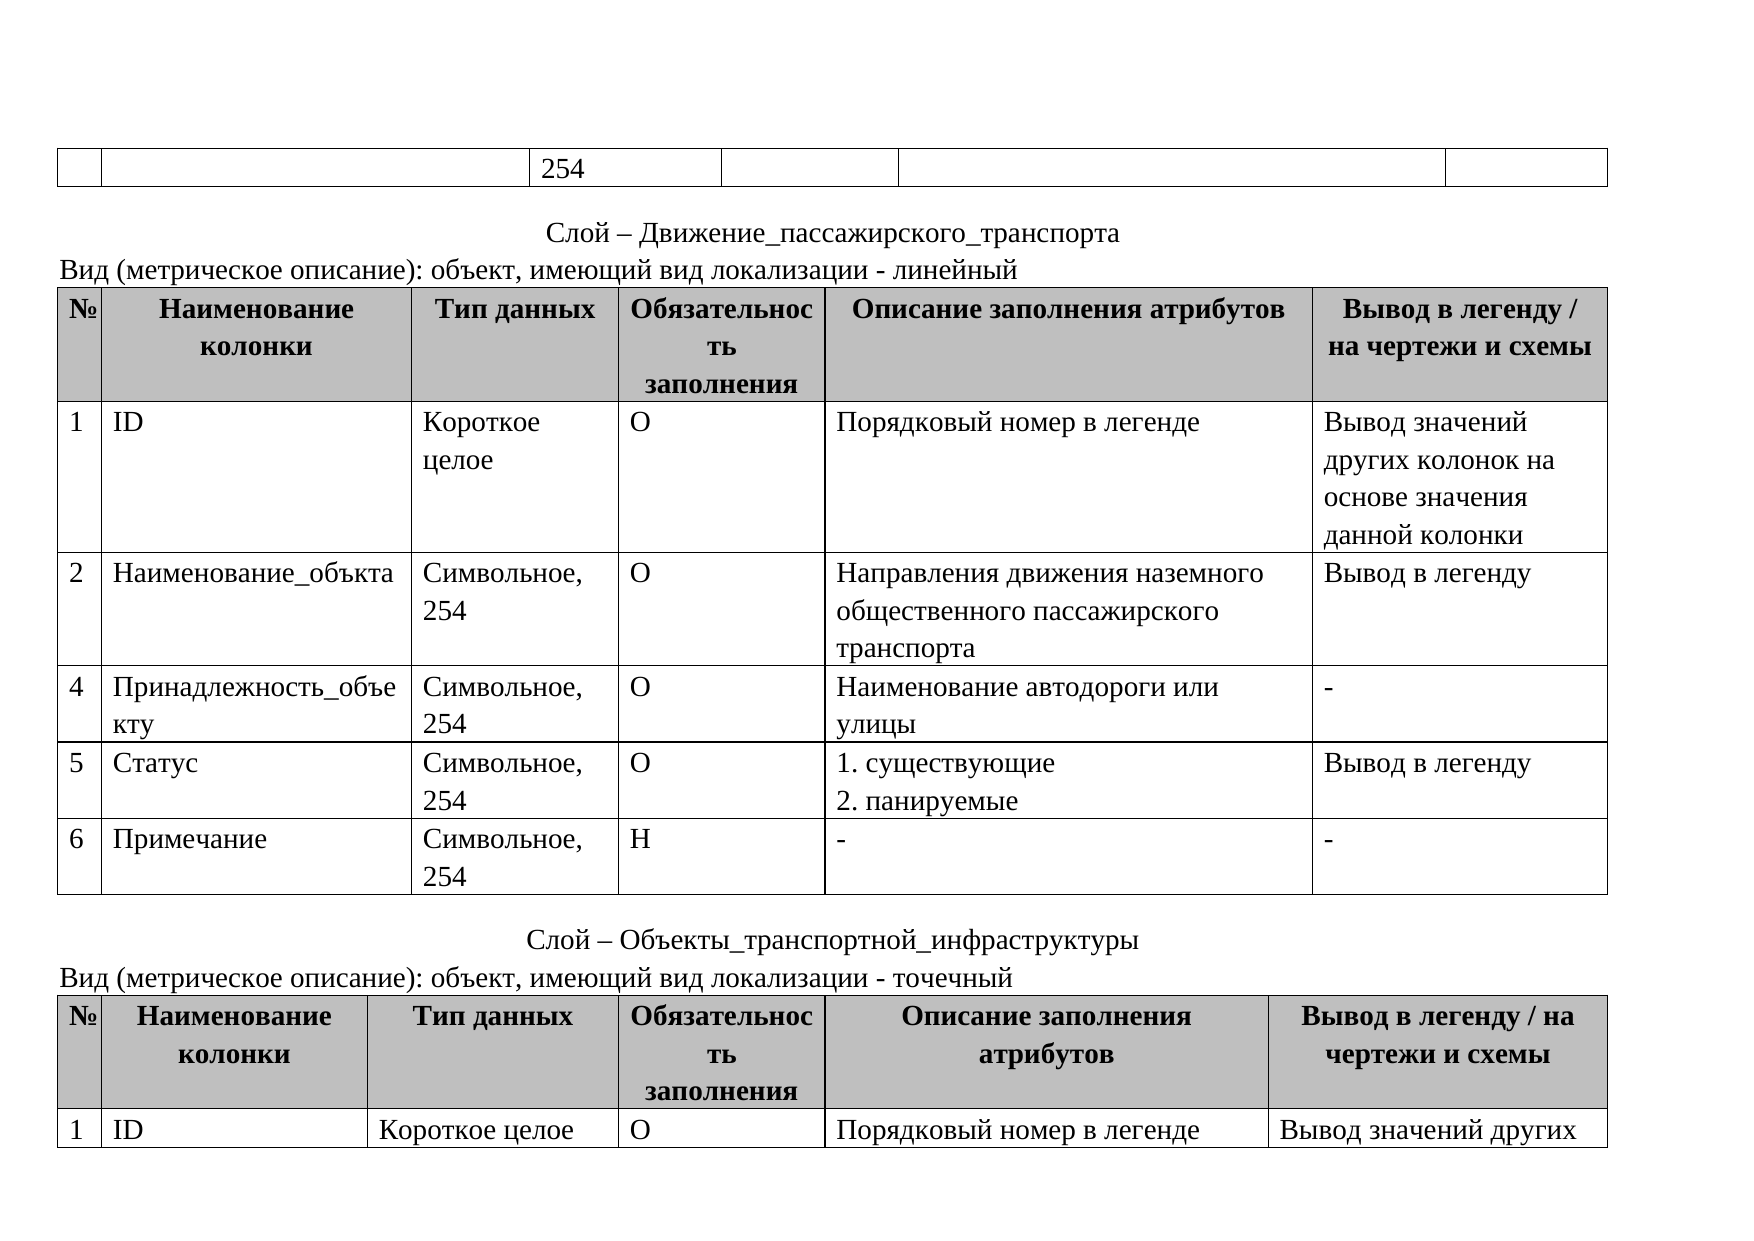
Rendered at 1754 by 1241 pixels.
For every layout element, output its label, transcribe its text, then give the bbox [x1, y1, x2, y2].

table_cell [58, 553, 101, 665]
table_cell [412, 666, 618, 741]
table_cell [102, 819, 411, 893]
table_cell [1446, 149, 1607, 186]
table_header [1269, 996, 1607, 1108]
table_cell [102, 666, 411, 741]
text Слой – Движение_пассажирского_транспорта [29, 212, 1636, 250]
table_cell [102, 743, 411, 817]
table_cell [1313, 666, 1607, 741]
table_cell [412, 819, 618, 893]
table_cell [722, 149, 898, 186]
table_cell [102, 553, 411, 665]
text Вид (метрическое описание): объект, имеющий вид локализации - линейный [59, 250, 1636, 287]
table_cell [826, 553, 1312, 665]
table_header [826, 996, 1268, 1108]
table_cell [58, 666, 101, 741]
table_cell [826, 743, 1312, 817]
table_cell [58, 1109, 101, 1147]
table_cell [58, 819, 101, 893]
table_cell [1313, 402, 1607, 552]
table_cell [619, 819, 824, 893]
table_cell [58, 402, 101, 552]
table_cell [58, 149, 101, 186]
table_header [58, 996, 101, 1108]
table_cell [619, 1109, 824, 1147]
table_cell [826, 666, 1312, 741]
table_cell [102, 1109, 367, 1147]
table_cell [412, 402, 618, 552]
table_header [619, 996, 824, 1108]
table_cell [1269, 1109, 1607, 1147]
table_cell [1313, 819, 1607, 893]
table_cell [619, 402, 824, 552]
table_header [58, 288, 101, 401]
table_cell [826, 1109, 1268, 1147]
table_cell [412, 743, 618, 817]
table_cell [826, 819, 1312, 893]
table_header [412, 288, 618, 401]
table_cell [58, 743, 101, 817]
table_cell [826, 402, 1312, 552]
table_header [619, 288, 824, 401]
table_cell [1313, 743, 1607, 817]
text Вид (метрическое описание): объект, имеющий вид локализации - точечный [59, 957, 1636, 994]
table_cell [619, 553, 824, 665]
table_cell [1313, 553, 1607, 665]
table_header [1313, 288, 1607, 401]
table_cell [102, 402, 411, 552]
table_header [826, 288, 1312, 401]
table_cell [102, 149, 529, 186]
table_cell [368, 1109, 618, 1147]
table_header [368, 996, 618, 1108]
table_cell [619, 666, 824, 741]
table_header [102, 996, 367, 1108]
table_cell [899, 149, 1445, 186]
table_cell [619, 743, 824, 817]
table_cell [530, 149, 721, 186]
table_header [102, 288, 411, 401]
text Слой – Объекты_транспортной_инфраструктуры [29, 919, 1636, 957]
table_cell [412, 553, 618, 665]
